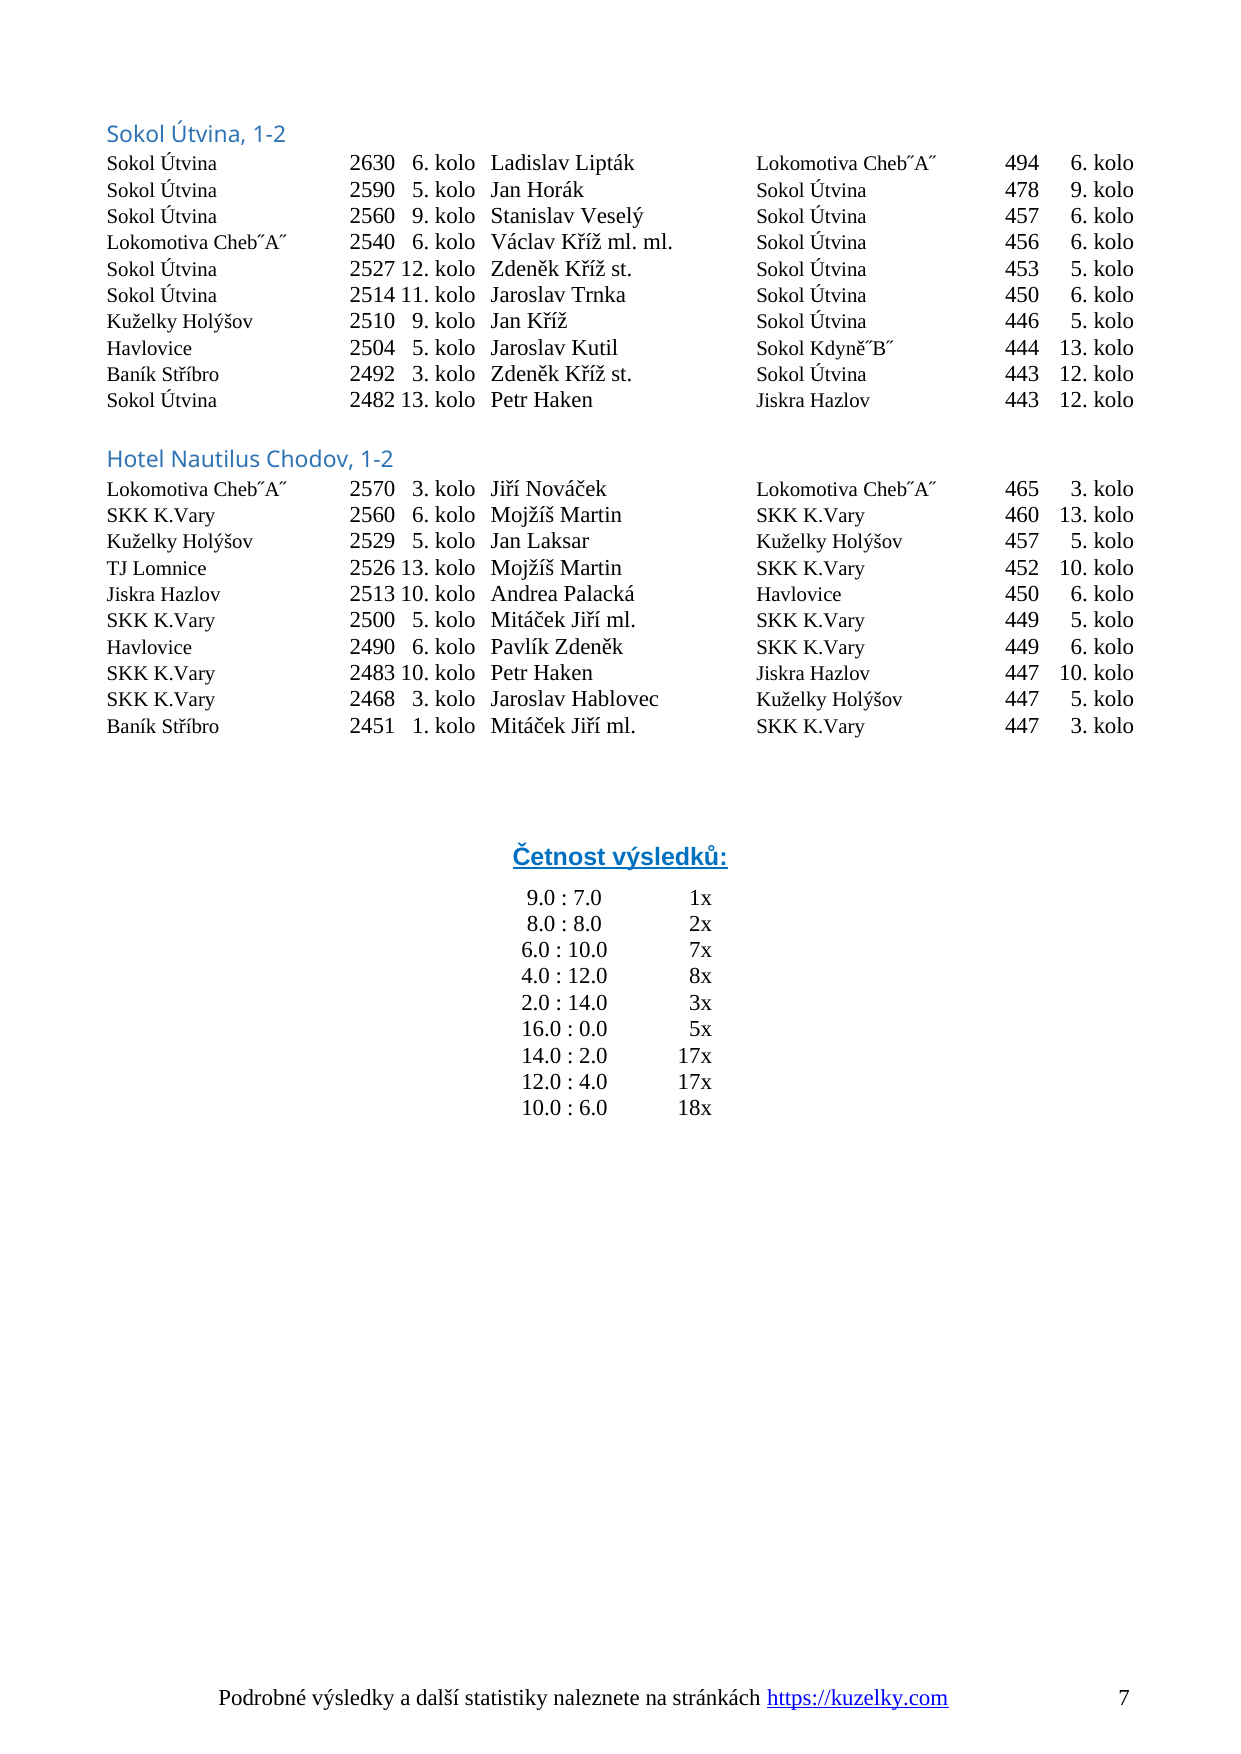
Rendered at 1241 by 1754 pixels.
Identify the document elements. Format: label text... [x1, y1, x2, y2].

text 14.0 : 2.0 17x [106, 1042, 1134, 1068]
text Havlovice 2490 6. kolo Pavlík Zdeněk SKK K.Vary 449 6. kolo [106, 633, 1134, 659]
text Sokol Útvina 2590 5. kolo Jan Horák Sokol Útvina 478 9. kolo [106, 176, 1134, 202]
text 9.0 : 7.0 1x [106, 883, 1134, 910]
subtitle Sokol Útvina, 1-2 [106, 118, 1134, 149]
subtitle Hotel Nautilus Chodov, 1-2 [106, 443, 1134, 475]
text Kuželky Holýšov 2510 9. kolo Jan Kříž Sokol Útvina 446 5. kolo [106, 307, 1134, 334]
text Sokol Útvina 2482 13. kolo Petr Haken Jiskra Hazlov 443 12. kolo [106, 387, 1134, 413]
text SKK K.Vary 2483 10. kolo Petr Haken Jiskra Hazlov 447 10. kolo [106, 659, 1134, 686]
text TJ Lomnice 2526 13. kolo Mojžíš Martin SKK K.Vary 452 10. kolo [106, 554, 1134, 580]
text 16.0 : 0.0 5x [106, 1015, 1134, 1042]
text Lokomotiva Cheb˝A˝ 2540 6. kolo Václav Kříž ml. ml. Sokol Útvina 456 6. kolo [106, 228, 1134, 255]
text 10.0 : 6.0 18x [106, 1094, 1134, 1121]
text Sokol Útvina 2514 11. kolo Jaroslav Trnka Sokol Útvina 450 6. kolo [106, 281, 1134, 307]
text SKK K.Vary 2560 6. kolo Mojžíš Martin SKK K.Vary 460 13. kolo [106, 501, 1134, 527]
text SKK K.Vary 2500 5. kolo Mitáček Jiří ml. SKK K.Vary 449 5. kolo [106, 606, 1134, 633]
text Sokol Útvina 2560 9. kolo Stanislav Veselý Sokol Útvina 457 6. kolo [106, 202, 1134, 228]
text Sokol Útvina 2630 6. kolo Ladislav Lipták Lokomotiva Cheb˝A˝ 494 6. kolo [106, 149, 1134, 176]
text SKK K.Vary 2468 3. kolo Jaroslav Hablovec Kuželky Holýšov 447 5. kolo [106, 686, 1134, 712]
text Jiskra Hazlov 2513 10. kolo Andrea Palacká Havlovice 450 6. kolo [106, 580, 1134, 606]
text Sokol Útvina 2527 12. kolo Zdeněk Kříž st. Sokol Útvina 453 5. kolo [106, 255, 1134, 281]
text 4.0 : 12.0 8x [106, 963, 1134, 989]
text 8.0 : 8.0 2x [106, 910, 1134, 936]
text Baník Stříbro 2492 3. kolo Zdeněk Kříž st. Sokol Útvina 443 12. kolo [106, 360, 1134, 387]
text Baník Stříbro 2451 1. kolo Mitáček Jiří ml. SKK K.Vary 447 3. kolo [106, 712, 1134, 738]
text 12.0 : 4.0 17x [106, 1068, 1134, 1094]
text Četnost výsledků: [94, 842, 1145, 871]
text 2.0 : 14.0 3x [106, 989, 1134, 1015]
text Lokomotiva Cheb˝A˝ 2570 3. kolo Jiří Nováček Lokomotiva Cheb˝A˝ 465 3. kolo [106, 475, 1134, 501]
text 6.0 : 10.0 7x [106, 936, 1134, 963]
text Havlovice 2504 5. kolo Jaroslav Kutil Sokol Kdyně˝B˝ 444 13. kolo [106, 334, 1134, 360]
text Kuželky Holýšov 2529 5. kolo Jan Laksar Kuželky Holýšov 457 5. kolo [106, 527, 1134, 554]
